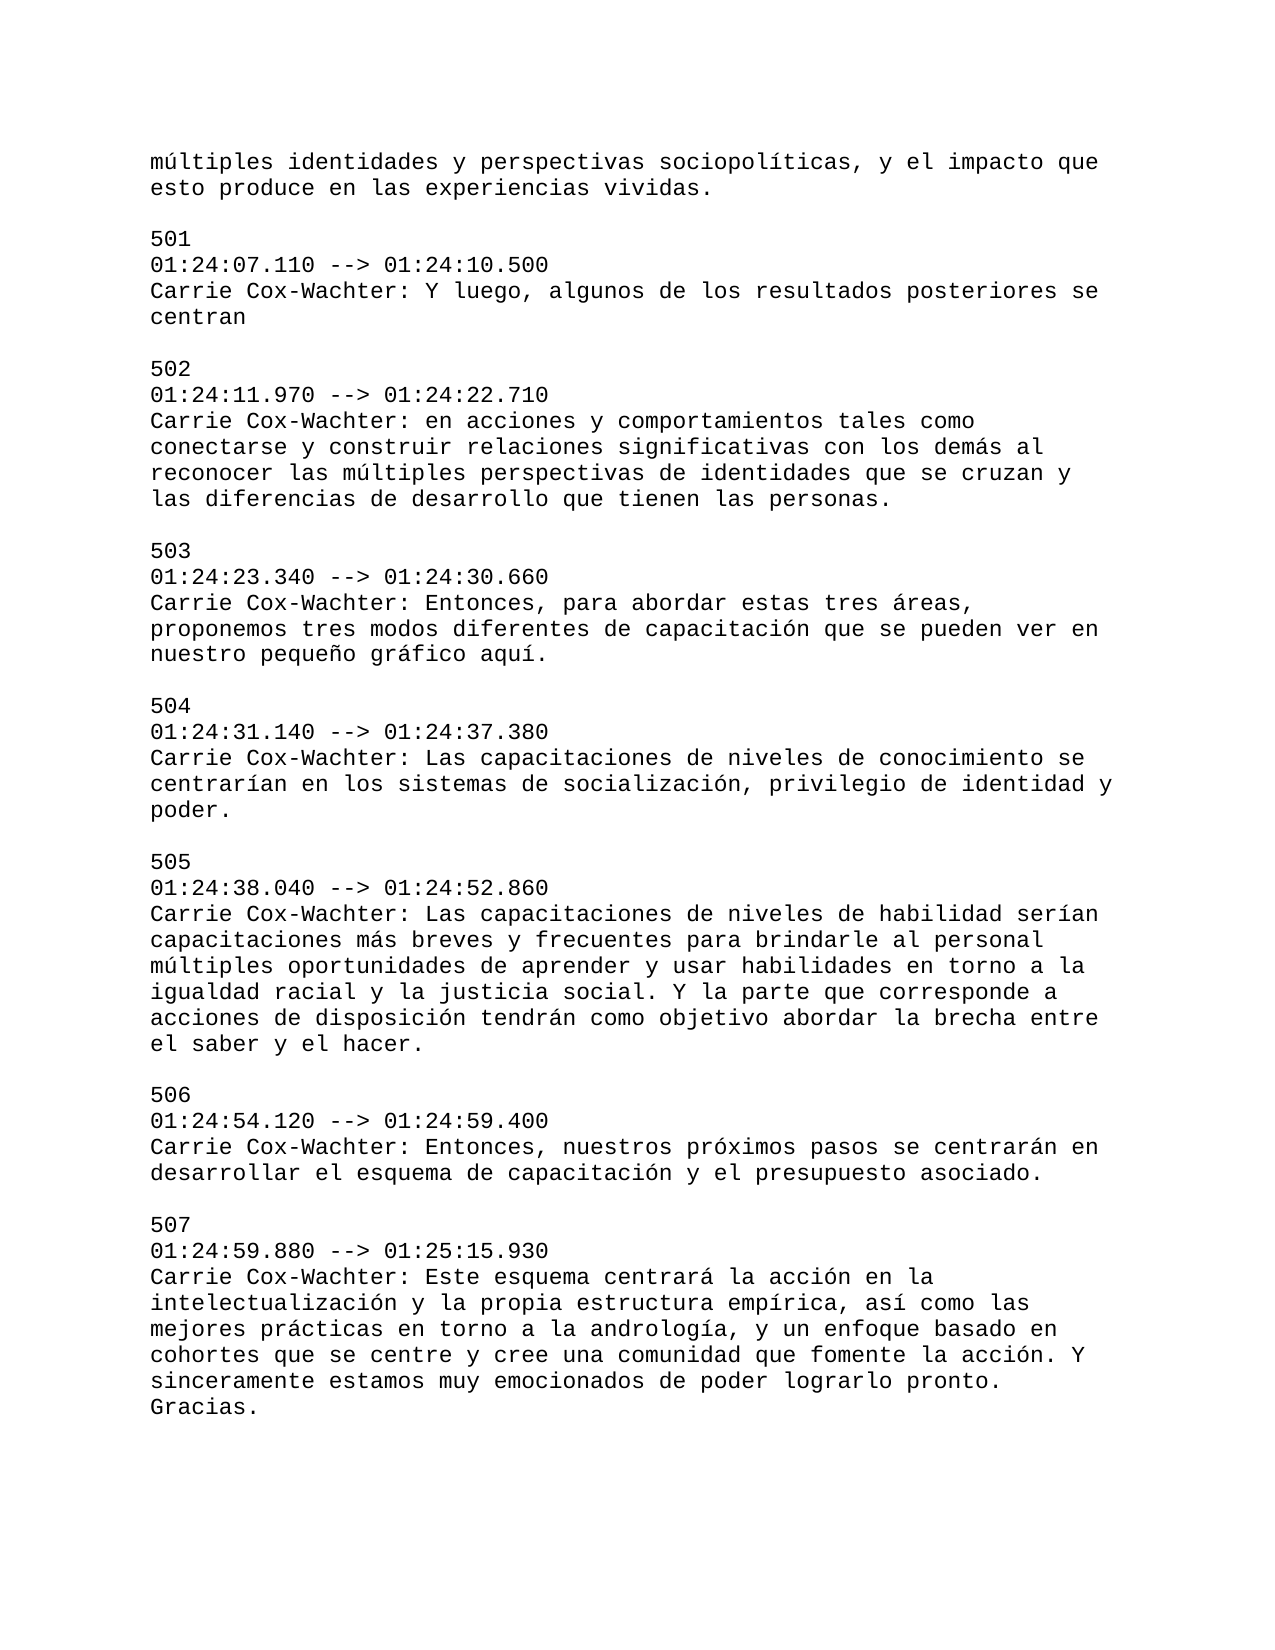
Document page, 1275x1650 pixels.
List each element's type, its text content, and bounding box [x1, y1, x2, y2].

text 505 [150, 850, 1125, 876]
text Carrie Cox-Wachter: Este esquema centrará la acción en la intelectualización y la propia estructura empírica, así como las mejores prácticas en torno a la andrología, y un enfoque basado en cohortes que se centre y cree una comunidad que fomente la acción. Y sinceramente estamos muy emocionados de poder lograrlo pronto. Gracias. [150, 1265, 1125, 1421]
text Carrie Cox-Wachter: Entonces, nuestros próximos pasos se centrarán en desarrollar el esquema de capacitación y el presupuesto asociado. [150, 1136, 1125, 1187]
text 504 [150, 695, 1125, 721]
text 01:24:11.970 --> 01:24:22.710 [150, 383, 1125, 409]
text 01:24:38.040 --> 01:24:52.860 [150, 876, 1125, 902]
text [150, 150, 1125, 202]
text 506 [150, 1084, 1125, 1110]
text 507 [150, 1213, 1125, 1239]
text 01:24:54.120 --> 01:24:59.400 [150, 1110, 1125, 1136]
text 502 [150, 357, 1125, 383]
text Carrie Cox-Wachter: en acciones y comportamientos tales como conectarse y construir relaciones significativas con los demás al reconocer las múltiples perspectivas de identidades que se cruzan y las diferencias de desarrollo que tienen las personas. [150, 409, 1125, 513]
text 01:24:31.140 --> 01:24:37.380 [150, 721, 1125, 747]
text 503 [150, 539, 1125, 565]
text 01:24:59.880 --> 01:25:15.930 [150, 1239, 1125, 1265]
text Carrie Cox-Wachter: Las capacitaciones de niveles de conocimiento se centrarían en los sistemas de socialización, privilegio de identidad y poder. [150, 747, 1125, 824]
text Carrie Cox-Wachter: Las capacitaciones de niveles de habilidad serían capacitaciones más breves y frecuentes para brindarle al personal múltiples oportunidades de aprender y usar habilidades en torno a la igualdad racial y la justicia social. Y la parte que corresponde a acciones de disposición tendrán como objetivo abordar la brecha entre el saber y el hacer. [150, 902, 1125, 1058]
text Carrie Cox-Wachter: Entonces, para abordar estas tres áreas, proponemos tres modos diferentes de capacitación que se pueden ver en nuestro pequeño gráfico aquí. [150, 591, 1125, 669]
text 01:24:23.340 --> 01:24:30.660 [150, 565, 1125, 591]
text Carrie Cox-Wachter: Y luego, algunos de los resultados posteriores se centran [150, 280, 1125, 332]
text 501 [150, 228, 1125, 254]
text 01:24:07.110 --> 01:24:10.500 [150, 254, 1125, 280]
